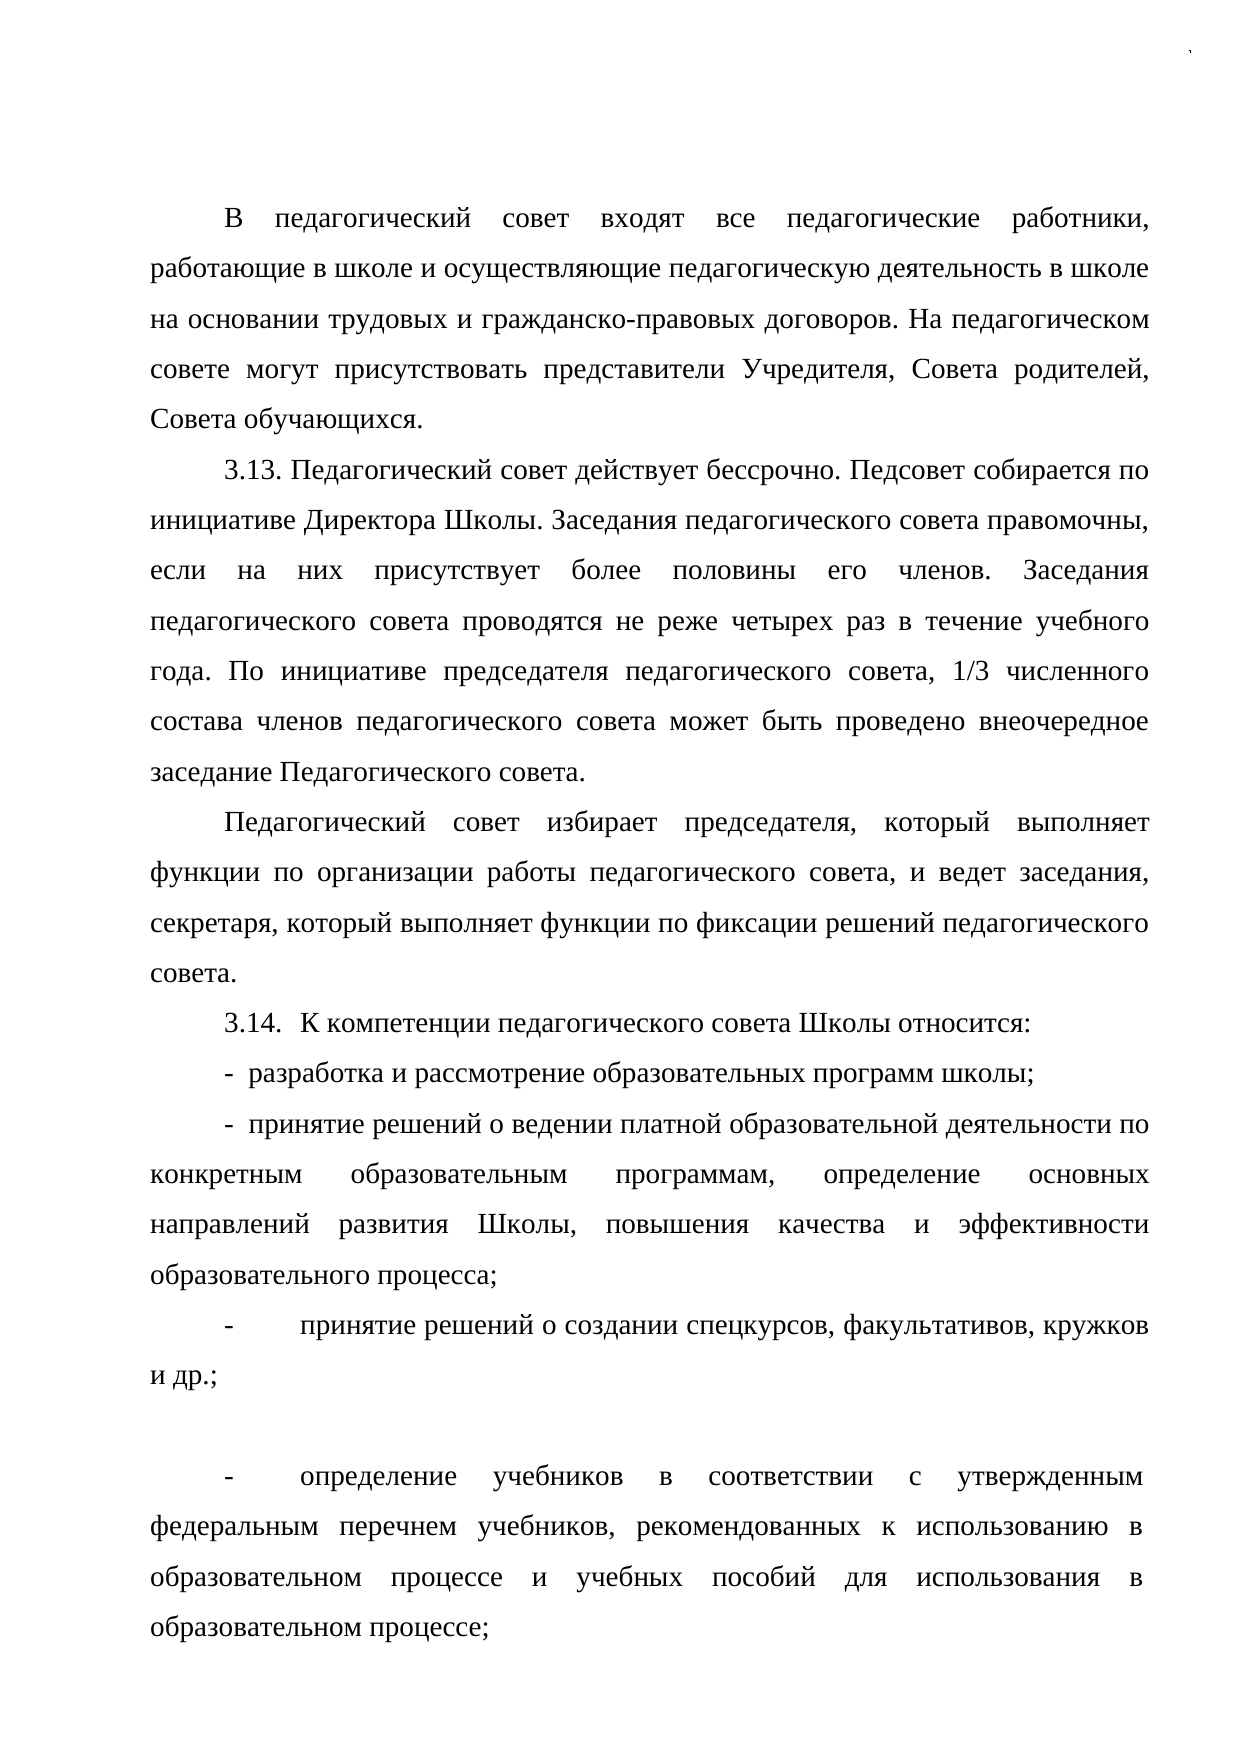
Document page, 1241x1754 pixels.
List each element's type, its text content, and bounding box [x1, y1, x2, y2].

list определение учебников в соответствии с утвержденным федеральным перечнем учебников, рекомендованных к использованию в образовательном процессе и учебных пособий для использования в образовательном процессе; [150, 1458, 1144, 1643]
text Педагогический совет избирает председателя, который выполняет функции по организации работы педагогического совета, и ведет заседания, секретаря, который выполняет функции по фиксации решений педагогического совета. [150, 804, 1150, 988]
list принятие решений о создании спецкурсов, факультативов, кружков и др.; [150, 1307, 1150, 1391]
text В педагогический совет входят все педагогические работники, работающие в школе и осуществляющие педагогическую деятельность в школе на основании трудовых и гражданско-правовых договоров. На педагогическом совете могут присутствовать представители Учредителя, Совета родителей, Совета обучающихся. [150, 200, 1150, 435]
text 3.13. Педагогический совет действует бессрочно. Педсовет собирается по инициативе Директора Школы. Заседания педагогического совета правомочны, если на них присутствует более половины его членов. Заседания педагогического совета проводятся не реже четырех раз в течение учебного года. По инициативе председателя педагогического совета, 1/3 численного состава членов педагогического совета может быть проведено внеочередное заседание Педагогического совета. [150, 452, 1150, 787]
text 3.14. К компетенции педагогического совета Школы относится: [150, 1005, 1150, 1039]
text - принятие решений о ведении платной образовательной деятельности по конкретным образовательным программам, определение основных направлений развития Школы, повышения качества и эффективности образовательного процесса; [150, 1106, 1150, 1290]
text - разработка и рассмотрение образовательных программ школы; [150, 1056, 1150, 1089]
